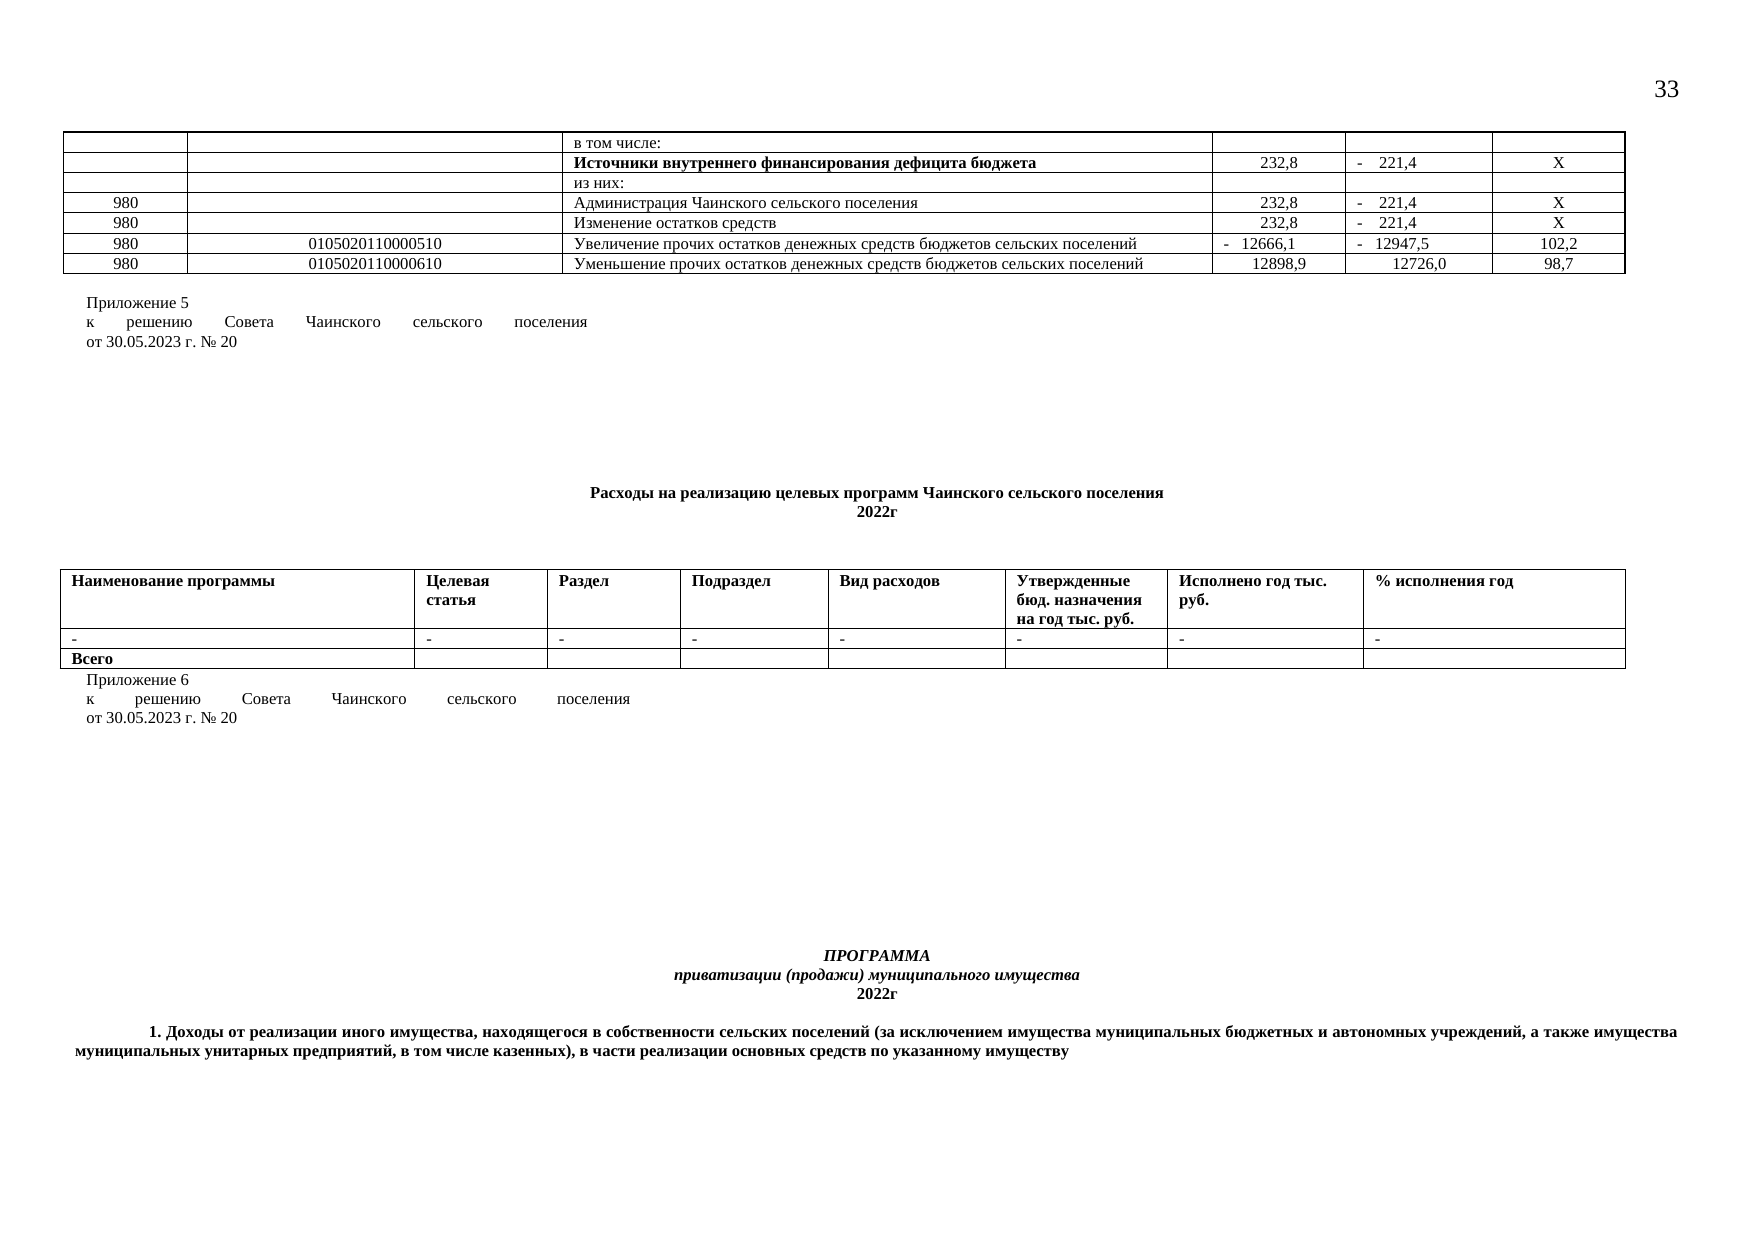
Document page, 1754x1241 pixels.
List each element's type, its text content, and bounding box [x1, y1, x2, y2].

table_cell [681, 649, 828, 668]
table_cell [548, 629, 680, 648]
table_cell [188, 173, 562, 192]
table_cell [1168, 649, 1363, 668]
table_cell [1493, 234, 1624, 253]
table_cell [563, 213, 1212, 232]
text 1. Доходы от реализации иного имущества, находящегося в собственности сельских поселений (за исключением имущества муниципальных бюджетных и автономных учреждений, а также имущества муниципальных унитарных предприятий, в том числе казенных), в части реализации основных средств по указанному имуществу [75, 1022, 1679, 1060]
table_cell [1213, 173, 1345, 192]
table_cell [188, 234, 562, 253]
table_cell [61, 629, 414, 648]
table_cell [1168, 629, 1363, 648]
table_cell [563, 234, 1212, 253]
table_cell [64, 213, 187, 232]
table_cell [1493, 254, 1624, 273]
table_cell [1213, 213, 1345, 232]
text ПРОГРАММА [75, 945, 1679, 964]
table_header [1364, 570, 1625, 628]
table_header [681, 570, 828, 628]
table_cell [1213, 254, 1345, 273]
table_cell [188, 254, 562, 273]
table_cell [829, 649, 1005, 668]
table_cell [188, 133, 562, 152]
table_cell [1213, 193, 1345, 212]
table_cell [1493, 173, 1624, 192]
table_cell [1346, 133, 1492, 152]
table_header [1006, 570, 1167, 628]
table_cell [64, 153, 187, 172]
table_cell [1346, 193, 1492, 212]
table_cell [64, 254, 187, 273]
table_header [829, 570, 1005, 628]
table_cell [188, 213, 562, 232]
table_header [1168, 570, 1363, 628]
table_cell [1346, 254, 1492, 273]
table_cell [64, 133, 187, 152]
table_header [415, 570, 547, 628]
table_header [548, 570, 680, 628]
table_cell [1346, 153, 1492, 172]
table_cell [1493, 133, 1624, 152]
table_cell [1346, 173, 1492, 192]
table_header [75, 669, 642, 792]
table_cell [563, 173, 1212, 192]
text Расходы на реализацию целевых программ Чаинского сельского поселения [75, 483, 1679, 502]
text 2022г [75, 502, 1679, 521]
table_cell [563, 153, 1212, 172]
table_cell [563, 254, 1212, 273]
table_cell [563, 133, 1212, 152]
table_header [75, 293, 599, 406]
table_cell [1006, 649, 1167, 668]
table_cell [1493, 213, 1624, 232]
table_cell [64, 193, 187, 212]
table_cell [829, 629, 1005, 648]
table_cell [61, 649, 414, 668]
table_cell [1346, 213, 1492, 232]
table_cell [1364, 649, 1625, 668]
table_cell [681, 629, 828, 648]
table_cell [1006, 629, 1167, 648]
text 2022г [75, 984, 1679, 1003]
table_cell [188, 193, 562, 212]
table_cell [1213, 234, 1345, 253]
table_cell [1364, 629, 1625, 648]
text приватизации (продажи) муниципального имущества [75, 964, 1679, 984]
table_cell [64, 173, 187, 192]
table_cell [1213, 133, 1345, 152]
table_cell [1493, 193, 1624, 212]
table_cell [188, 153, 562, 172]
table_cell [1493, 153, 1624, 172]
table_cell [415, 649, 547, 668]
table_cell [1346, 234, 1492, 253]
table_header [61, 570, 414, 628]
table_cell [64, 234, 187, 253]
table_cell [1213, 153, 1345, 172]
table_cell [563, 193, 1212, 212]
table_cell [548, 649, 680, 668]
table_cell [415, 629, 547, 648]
